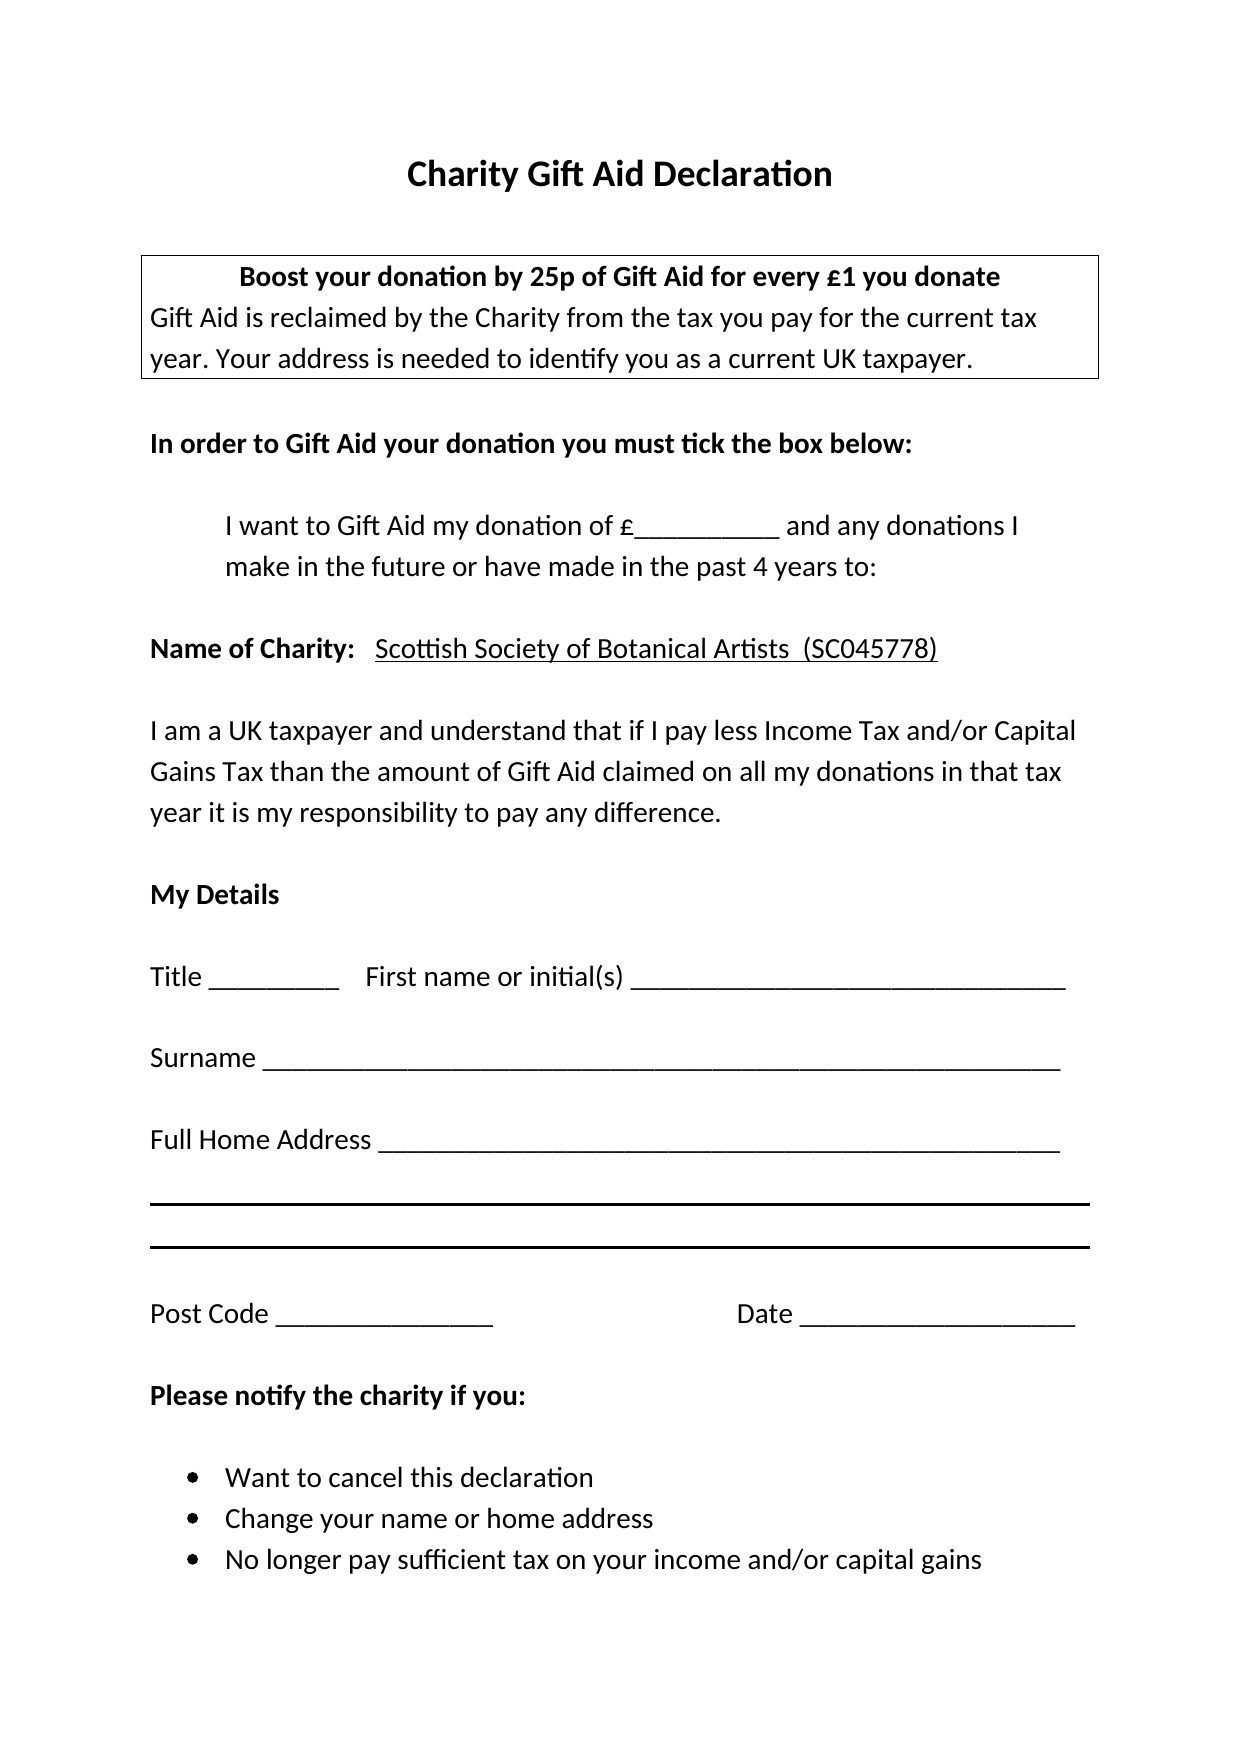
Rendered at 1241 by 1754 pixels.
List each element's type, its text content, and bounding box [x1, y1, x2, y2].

text Gift Aid is reclaimed by the Charity from the tax you pay for the current tax year. Your address is needed to identify you as a current UK taxpayer. [142, 296, 1098, 378]
text I am a UK taxpayer and understand that if I pay less Income Tax and/or Capital Gains Tax than the amount of Gift Aid claimed on all my donations in that tax year it is my responsibility to pay any difference. [150, 712, 1090, 829]
text Surname _______________________________________________________ [150, 1039, 1090, 1075]
text Post Code _______________ Date ___________________ [150, 1296, 1090, 1331]
text My Details [150, 876, 1090, 911]
text Charity Gift Aid Declaration [150, 150, 1090, 196]
text In order to Gift Aid your donation you must tick the box below: [150, 425, 1090, 461]
list Change your name or home address [187, 1500, 1090, 1536]
text I want to Gift Aid my donation of £__________ and any donations I make in the future or have made in the past 4 years to: [225, 507, 1090, 584]
list No longer pay sufficient tax on your income and/or capital gains [187, 1541, 1090, 1577]
text Full Home Address _______________________________________________ [150, 1121, 1090, 1157]
text Name of Charity: Scottish Society of Botanical Artists (SC045778) [150, 630, 1090, 666]
list Want to cancel this declaration [187, 1459, 1090, 1495]
text Please notify the charity if you: [150, 1377, 1090, 1413]
text Title _________ First name or initial(s) ______________________________ [150, 958, 1090, 993]
text Boost your donation by 25p of Gift Aid for every £1 you donate [142, 256, 1098, 294]
